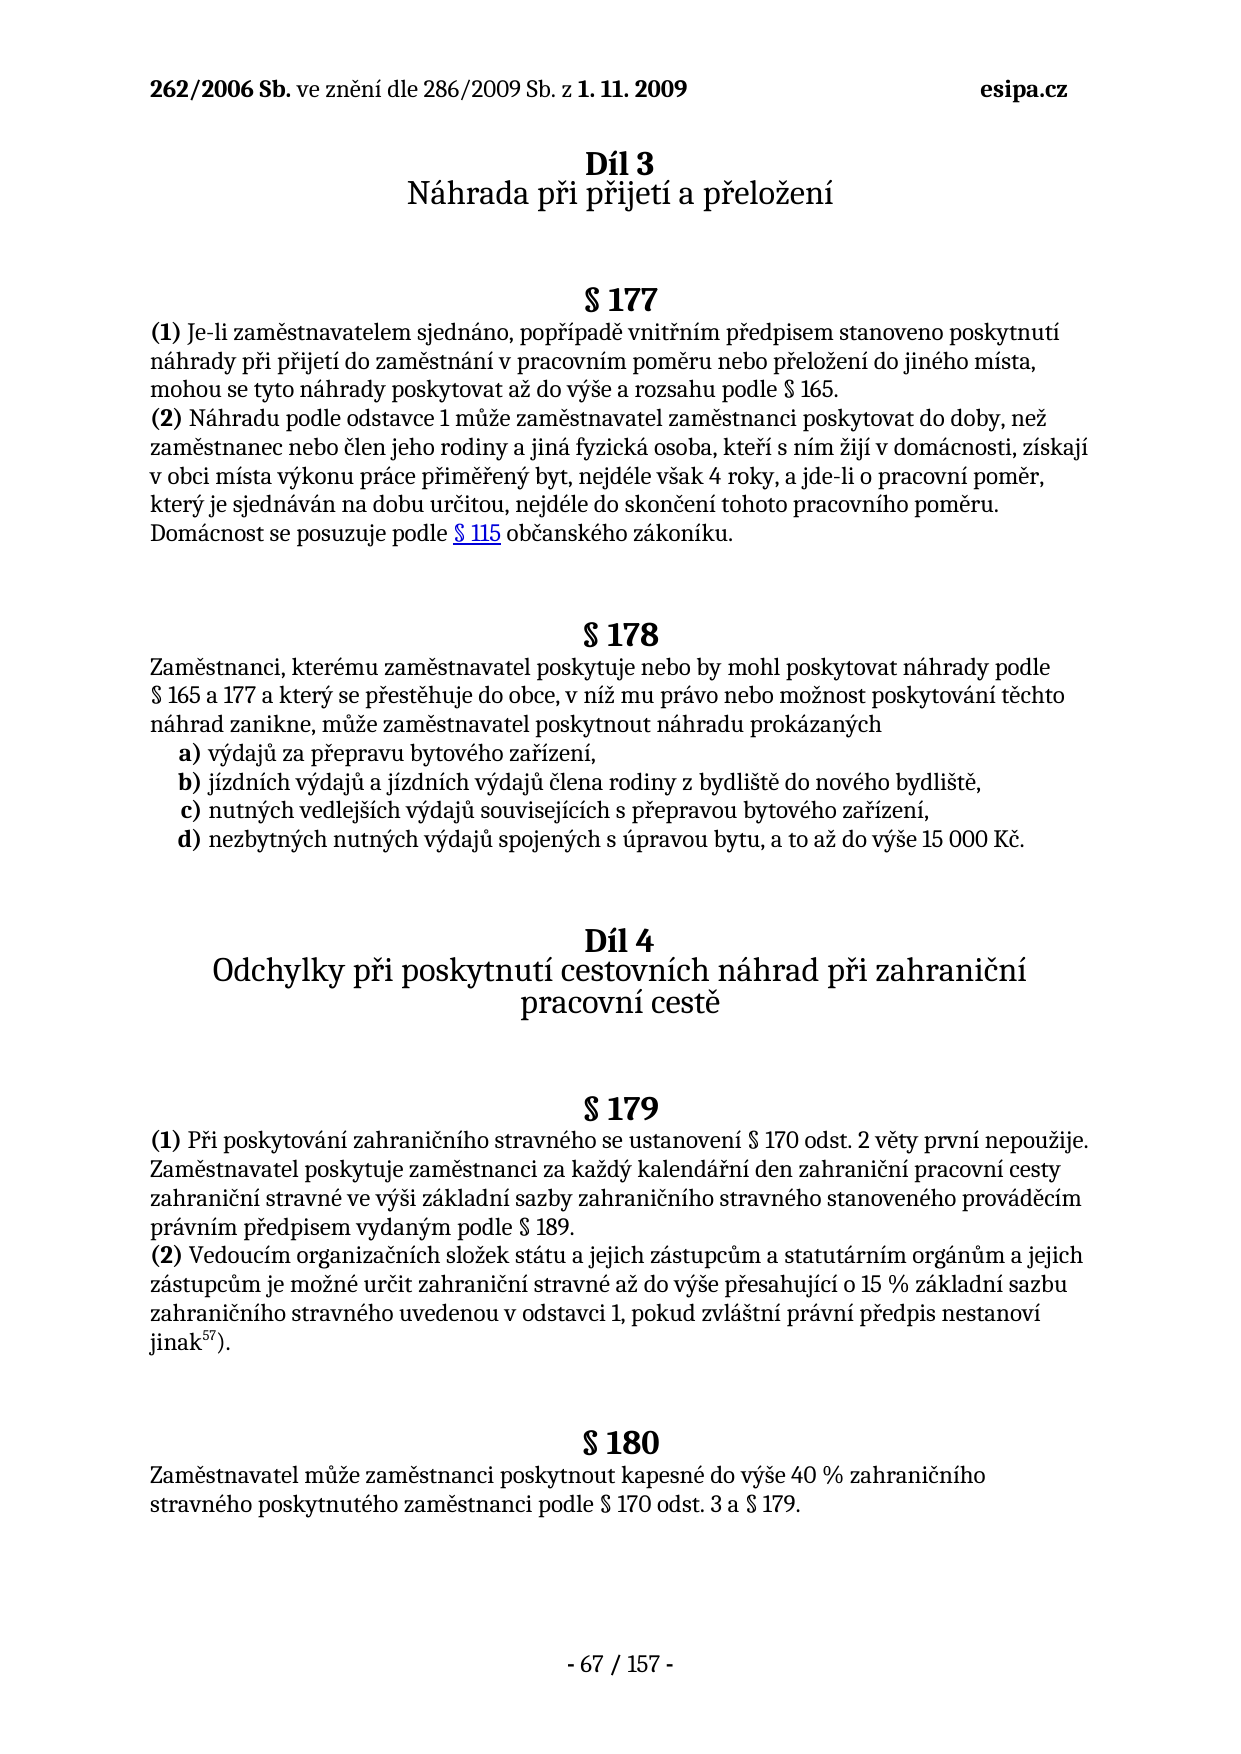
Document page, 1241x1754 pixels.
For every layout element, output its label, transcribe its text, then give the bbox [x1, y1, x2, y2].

text (1) Při poskytování zahraničního stravného se ustanovení § 170 odst. 2 věty první nepoužije. Zaměstnavatel poskytuje zaměstnanci za každý kalendářní den zahraniční pracovní cesty zahraniční stravné ve výši základní sazby zahraničního stravného stanoveného prováděcím právním předpisem vydaným podle § 189. [150, 1126, 1090, 1241]
text (1) Je-li zaměstnavatelem sjednáno, popřípadě vnitřním předpisem stanoveno poskytnutí náhrady při přijetí do zaměstnání v pracovním poměru nebo přeložení do jiného místa, mohou se tyto náhrady poskytovat až do výše a rozsahu podle § 165. [150, 318, 1090, 404]
text d) nezbytných nutných výdajů spojených s úpravou bytu, a to až do výše 15 000 Kč. [150, 825, 1090, 854]
subtitle § 177 [150, 286, 1090, 318]
subtitle § 179 [150, 1094, 1090, 1126]
text Zaměstnavatel může zaměstnanci poskytnout kapesné do výše 40 % zahraničního stravného poskytnutého zaměstnanci podle § 170 odst. 3 a § 179. [150, 1461, 1090, 1518]
text a) výdajů za přepravu bytového zařízení, [150, 739, 1090, 767]
text c) nutných vedlejších výdajů souvisejících s přepravou bytového zařízení, [150, 796, 1090, 825]
text (2) Náhradu podle odstavce 1 může zaměstnavatel zaměstnanci poskytovat do doby, než zaměstnanec nebo člen jeho rodiny a jiná fyzická osoba, kteří s ním žijí v domácnosti, získají v obci místa výkonu práce přiměřený byt, nejdéle však 4 roky, a jde-li o pracovní poměr, který je sjednáván na dobu určitou, nejdéle do skončení tohoto pracovního poměru. Domácnost se posuzuje podle § 115 občanského zákoníku. [150, 404, 1090, 548]
subtitle Díl 3 -Náhrada při přijetí a přeložení [150, 150, 1090, 213]
subtitle § 178 [150, 621, 1090, 652]
text b) jízdních výdajů a jízdních výdajů člena rodiny z bydliště do nového bydliště, [150, 767, 1090, 796]
text Zaměstnanci, kterému zaměstnavatel poskytuje nebo by mohl poskytovat náhrady podle § 165 a 177 a který se přestěhuje do obce, v níž mu právo nebo možnost poskytování těchto náhrad zanikne, může zaměstnavatel poskytnout náhradu prokázaných [150, 652, 1090, 739]
text (2) Vedoucím organizačních složek státu a jejich zástupcům a statutárním orgánům a jejich zástupcům je možné určit zahraniční stravné až do výše přesahující o 15 % základní sazbu zahraničního stravného uvedenou v odstavci 1, pokud zvláštní právní předpis nestanoví jinak57). [150, 1241, 1090, 1356]
subtitle Díl 4 -Odchylky při poskytnutí cestovních náhrad při zahraniční pracovní cestě [150, 927, 1090, 1022]
subtitle § 180 [150, 1429, 1090, 1461]
